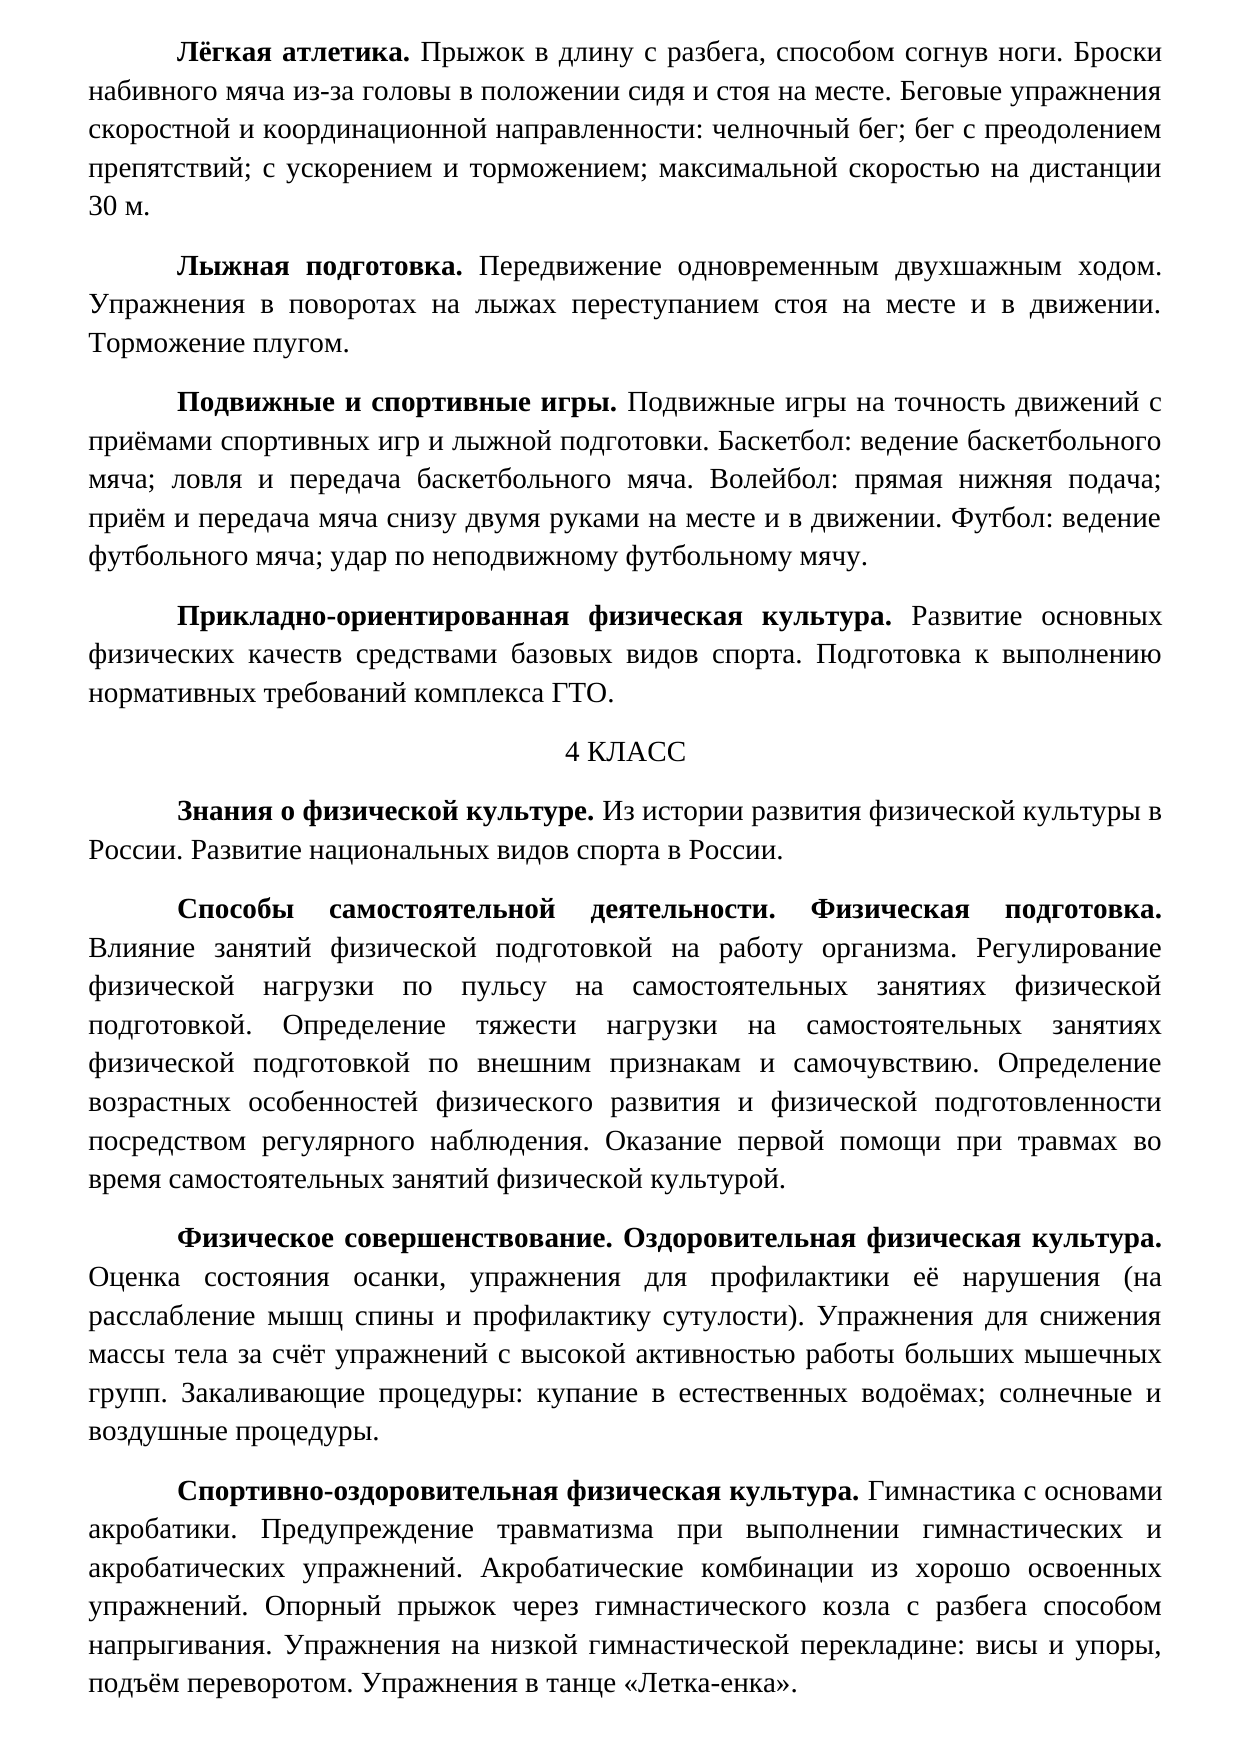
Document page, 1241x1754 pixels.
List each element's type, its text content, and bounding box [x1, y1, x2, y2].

text Способы самостоятельной деятельности. Физическая подготовка. Влияние занятий физической подготовкой на работу организма. Регулирование физической нагрузки по пульсу на самостоятельных занятиях физической подготовкой. Определение тяжести нагрузки на самостоятельных занятиях физической подготовкой по внешним признакам и самочувствию. Определение возрастных особенностей физического развития и физической подготовленности посредством регулярного наблюдения. Оказание первой помощи при травмах во время самостоятельных занятий физической культурой. [88, 891, 1163, 1195]
text Знания о физической культуре. Из истории развития физической культуры в России. Развитие национальных видов спорта в России. [88, 793, 1163, 866]
text Подвижные и спортивные игры. Подвижные игры на точность движений с приёмами спортивных игр и лыжной подготовки. Баскетбол: ведение баскетбольного мяча; ловля и передача баскетбольного мяча. Волейбол: прямая нижняя подача; приём и передача мяча снизу двумя руками на месте и в движении. Футбол: ведение футбольного мяча; удар по неподвижному футбольному мячу. [88, 384, 1163, 572]
text Спортивно-оздоровительная физическая культура. Гимнастика с основами акробатики. Предупреждение травматизма при выполнении гимнастических и акробатических упражнений. Акробатические комбинации из хорошо освоенных упражнений. Опорный прыжок через гимнастического козла с разбега способом напрыгивания. Упражнения на низкой гимнастической перекладине: висы и упоры, подъём переворотом. Упражнения в танце «Летка-енка». [88, 1473, 1163, 1699]
text Прикладно-ориентированная физическая культура. Развитие основных физических качеств средствами базовых видов спорта. Подготовка к выполнению нормативных требований комплекса ГТО. [88, 598, 1163, 708]
text Физическое совершенствование. Оздоровительная физическая культура. Оценка состояния осанки, упражнения для профилактики её нарушения (на расслабление мышц спины и профилактику сутулости). Упражнения для снижения массы тела за счёт упражнений с высокой активностью работы больших мышечных групп. Закаливающие процедуры: купание в естественных водоёмах; солнечные и воздушные процедуры. [88, 1221, 1163, 1447]
text 4 КЛАСС [88, 734, 1163, 768]
text Лыжная подготовка. Передвижение одновременным двухшажным ходом. Упражнения в поворотах на лыжах переступанием стоя на месте и в движении. Торможение плугом. [88, 248, 1163, 358]
text Лёгкая атлетика. Прыжок в длину с разбега, способом согнув ноги. Броски набивного мяча из-за головы в положении сидя и стоя на месте. Беговые упражнения скоростной и координационной направленности: челночный бег; бег с преодолением препятствий; с ускорением и торможением; максимальной скоростью на дистанции 30 м. [88, 34, 1163, 222]
